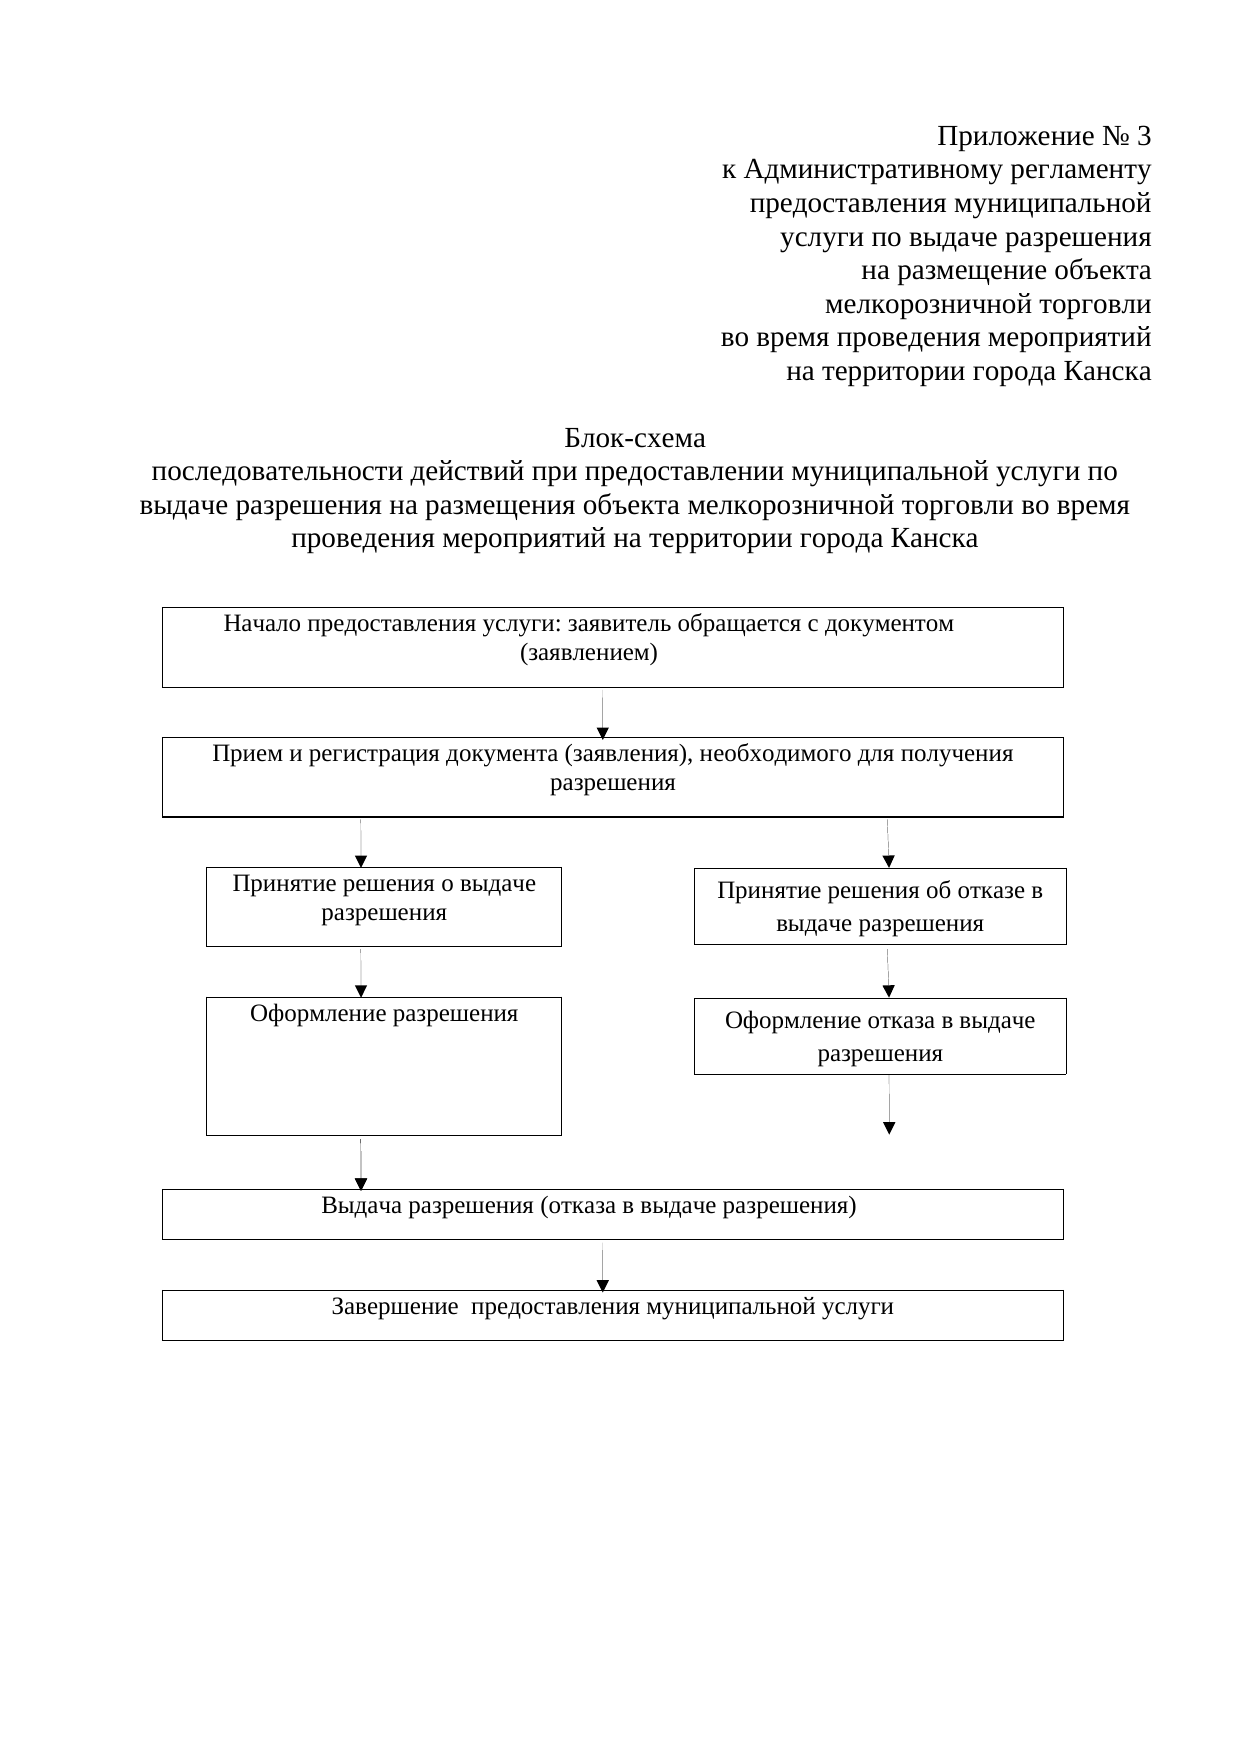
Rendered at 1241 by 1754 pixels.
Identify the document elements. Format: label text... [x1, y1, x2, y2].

text во время проведения мероприятий [118, 319, 1152, 353]
text услуги по выдаче разрешения [118, 219, 1152, 252]
text мелкорозничной торговли [118, 286, 1152, 319]
text на территории города Канска [118, 353, 1152, 386]
text Блок-схема [118, 420, 1152, 453]
table_header Выдача разрешения (отказа в выдаче разрешения) [163, 1190, 1063, 1239]
text к Административному регламенту [118, 152, 1152, 185]
table_header Принятие решения о выдаче разрешения [207, 868, 561, 946]
text последовательности действий при предоставлении муниципальной услуги по выдаче разрешения на размещения объекта мелкорозничной торговли во время проведения мероприятий на территории города Канска [118, 453, 1152, 554]
table_header Завершение предоставления муниципальной услуги [163, 1291, 1063, 1340]
text предоставления муниципальной [118, 185, 1152, 219]
table_header Прием и регистрация документа (заявления), необходимого для получения разрешения [163, 738, 1063, 816]
table_header Начало предоставления услуги: заявитель обращается с документом (заявлением) [163, 608, 1063, 687]
table_header Оформление разрешения [207, 998, 561, 1134]
text на размещение объекта [118, 252, 1152, 286]
text Приложение № 3 [118, 118, 1152, 152]
